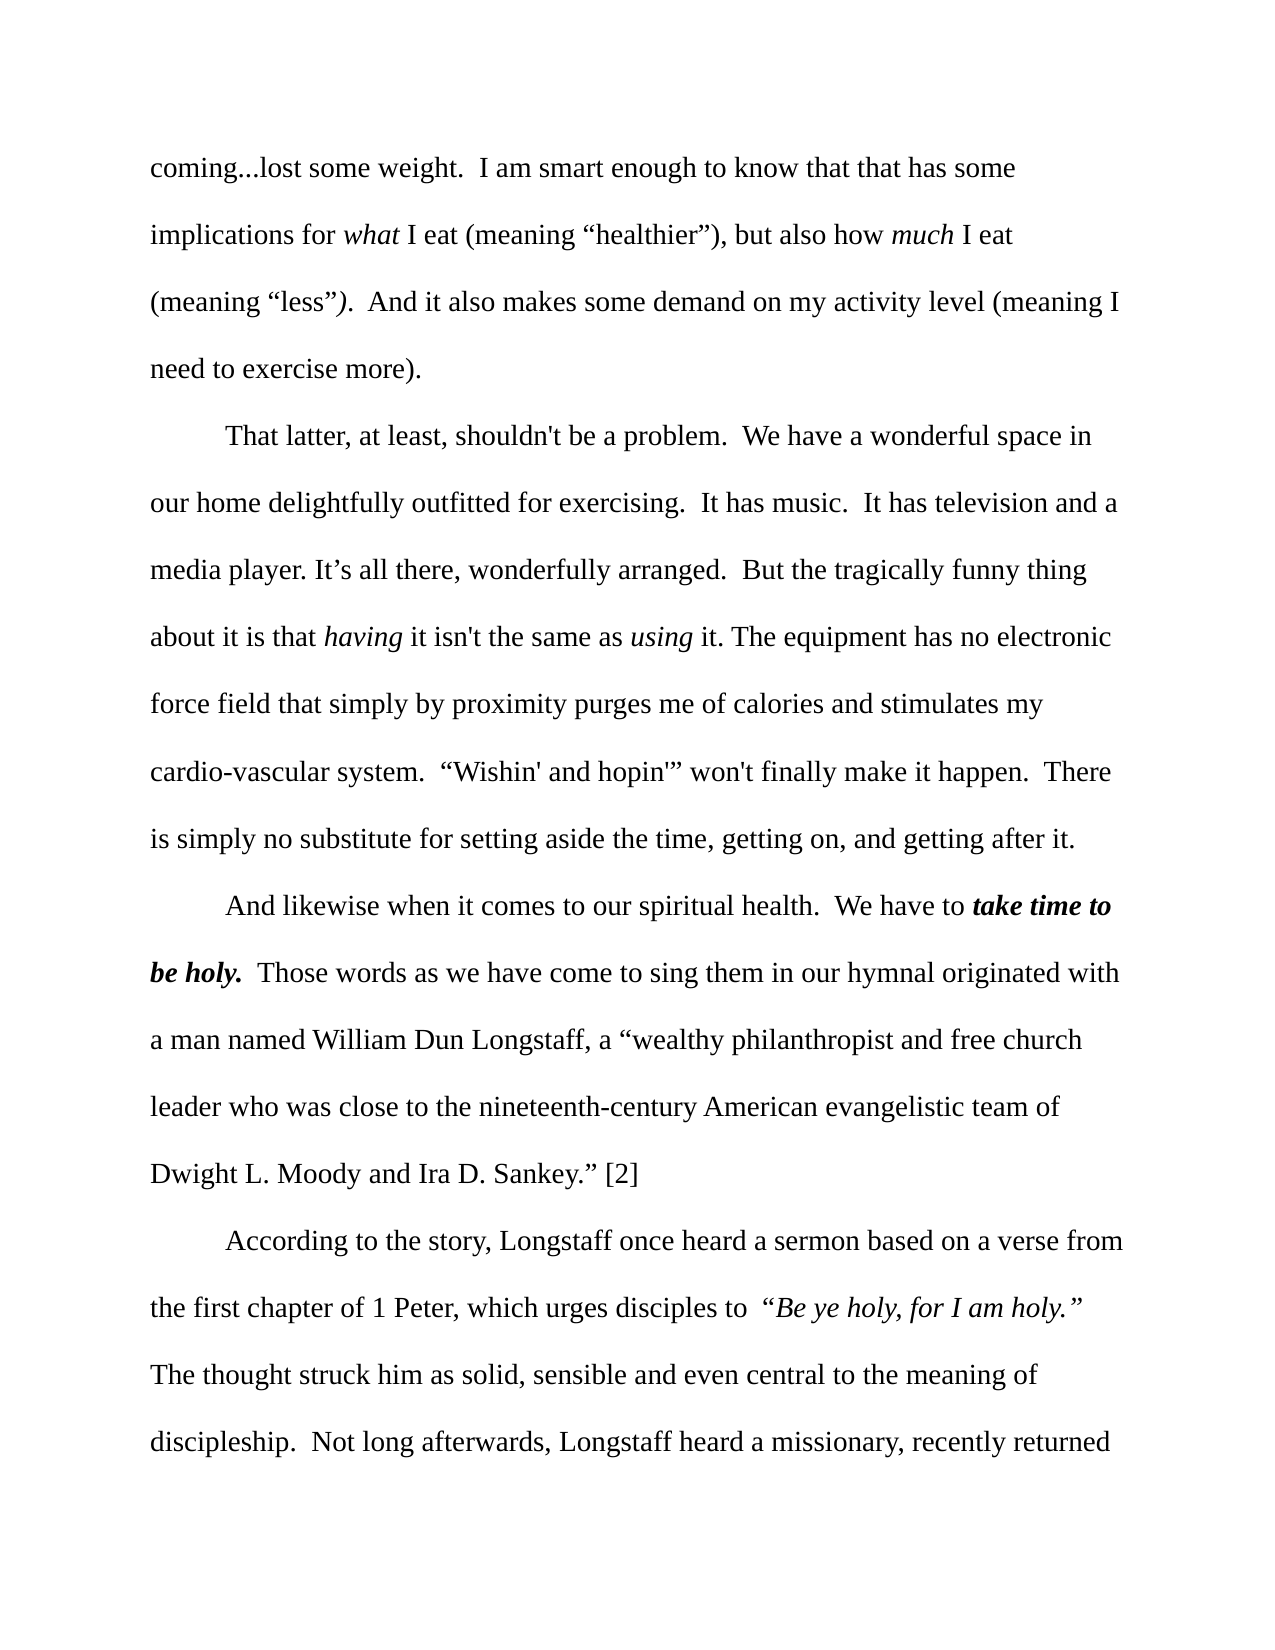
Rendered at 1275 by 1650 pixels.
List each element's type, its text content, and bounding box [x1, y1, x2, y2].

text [150, 1223, 1125, 1458]
text And likewise when it comes to our spiritual health. We have to take time to be holy. Those words as we have come to sing them in our hymnal originated with a man named William Dun Longstaff, a “wealthy philanthropist and free church leader who was close to the nineteenth-century American evangelistic team of Dwight L. Moody and Ira D. Sankey.” [2] [150, 888, 1125, 1190]
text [150, 150, 1125, 385]
text That latter, at least, shouldn't be a problem. We have a wonderful space in our home delightfully outfitted for exercising. It has music. It has television and a media player. It’s all there, wonderfully arranged. But the tragically funny thing about it is that having it isn't the same as using it. The equipment has no electronic force field that simply by proximity purges me of calories and stimulates my cardio-vascular system. “Wishin' and hopin'” won't finally make it happen. There is simply no substitute for setting aside the time, getting on, and getting after it. [150, 418, 1125, 854]
